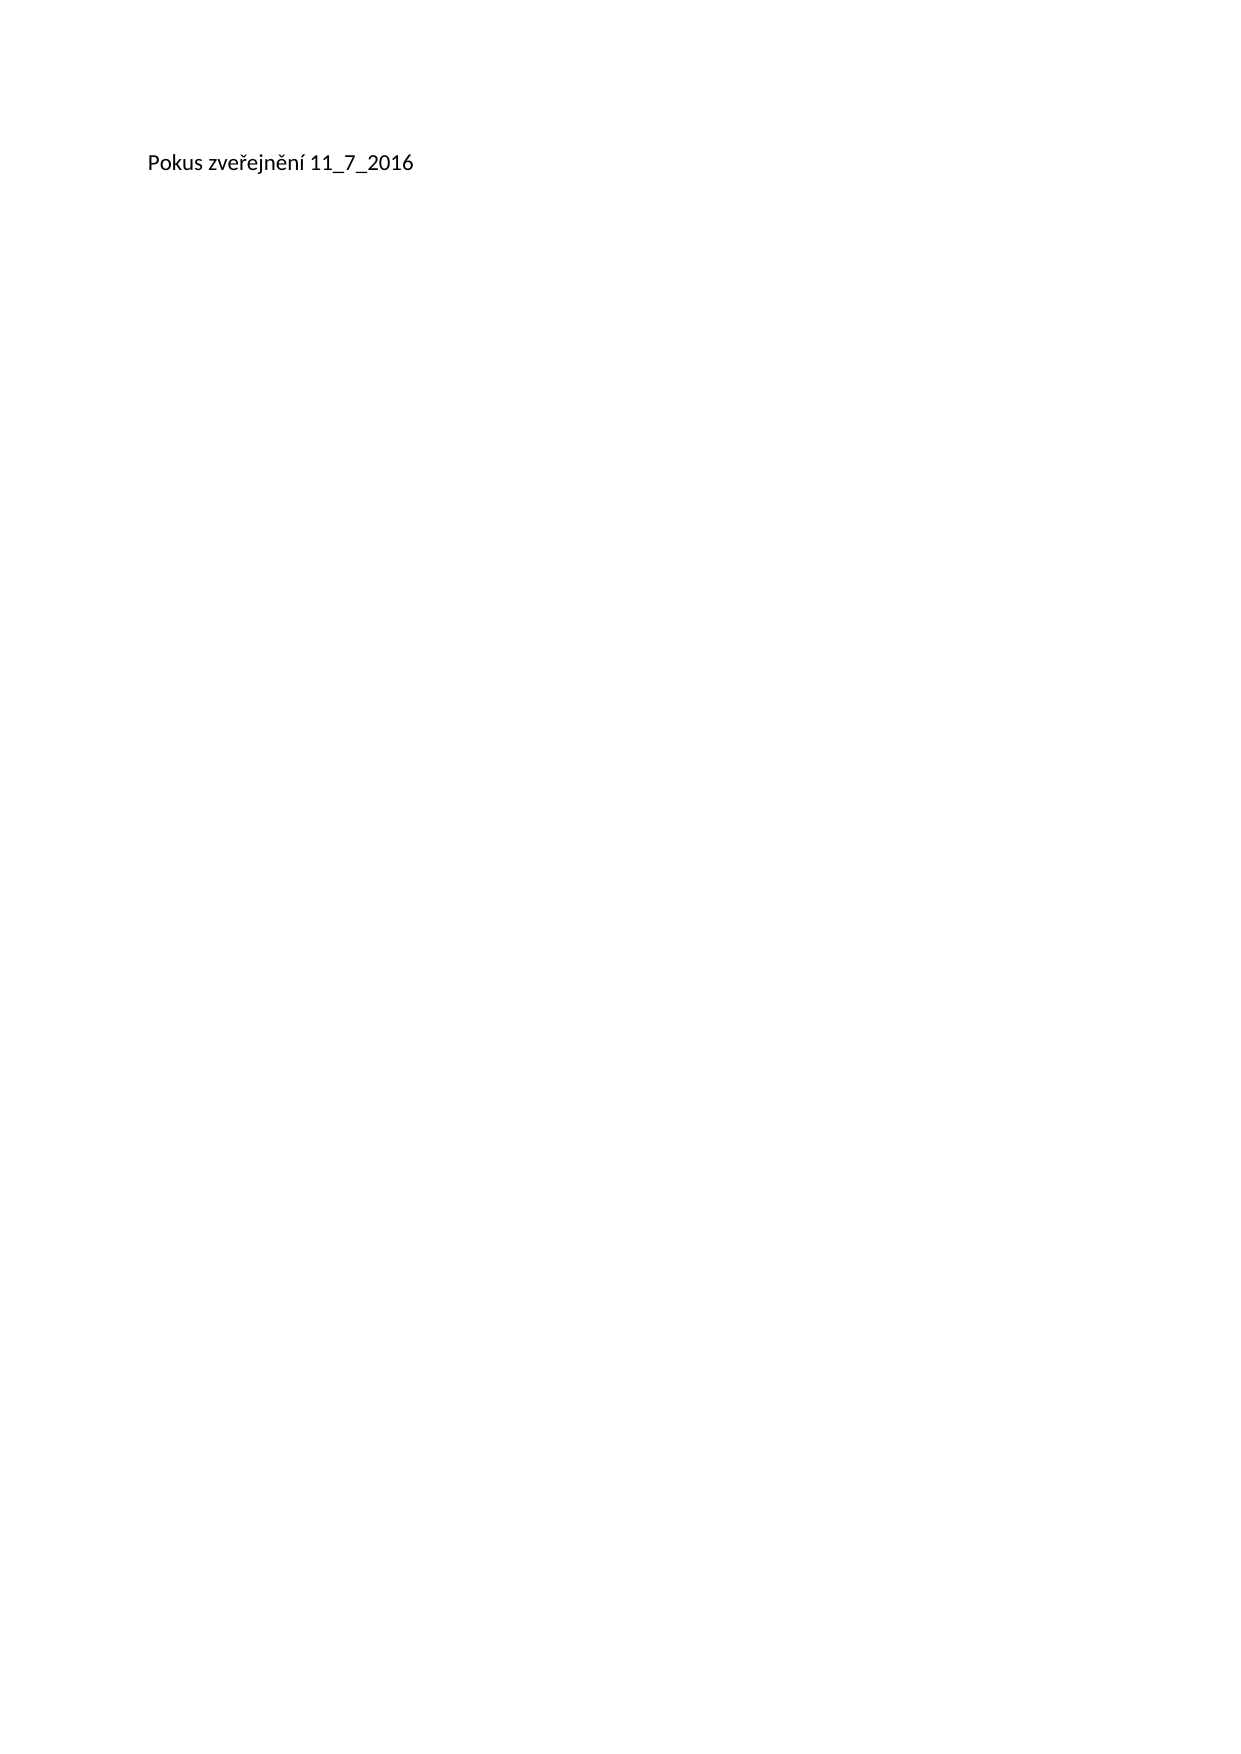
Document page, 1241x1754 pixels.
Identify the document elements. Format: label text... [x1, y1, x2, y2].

text Pokus zveřejnění 11_7_2016 [148, 148, 1093, 176]
